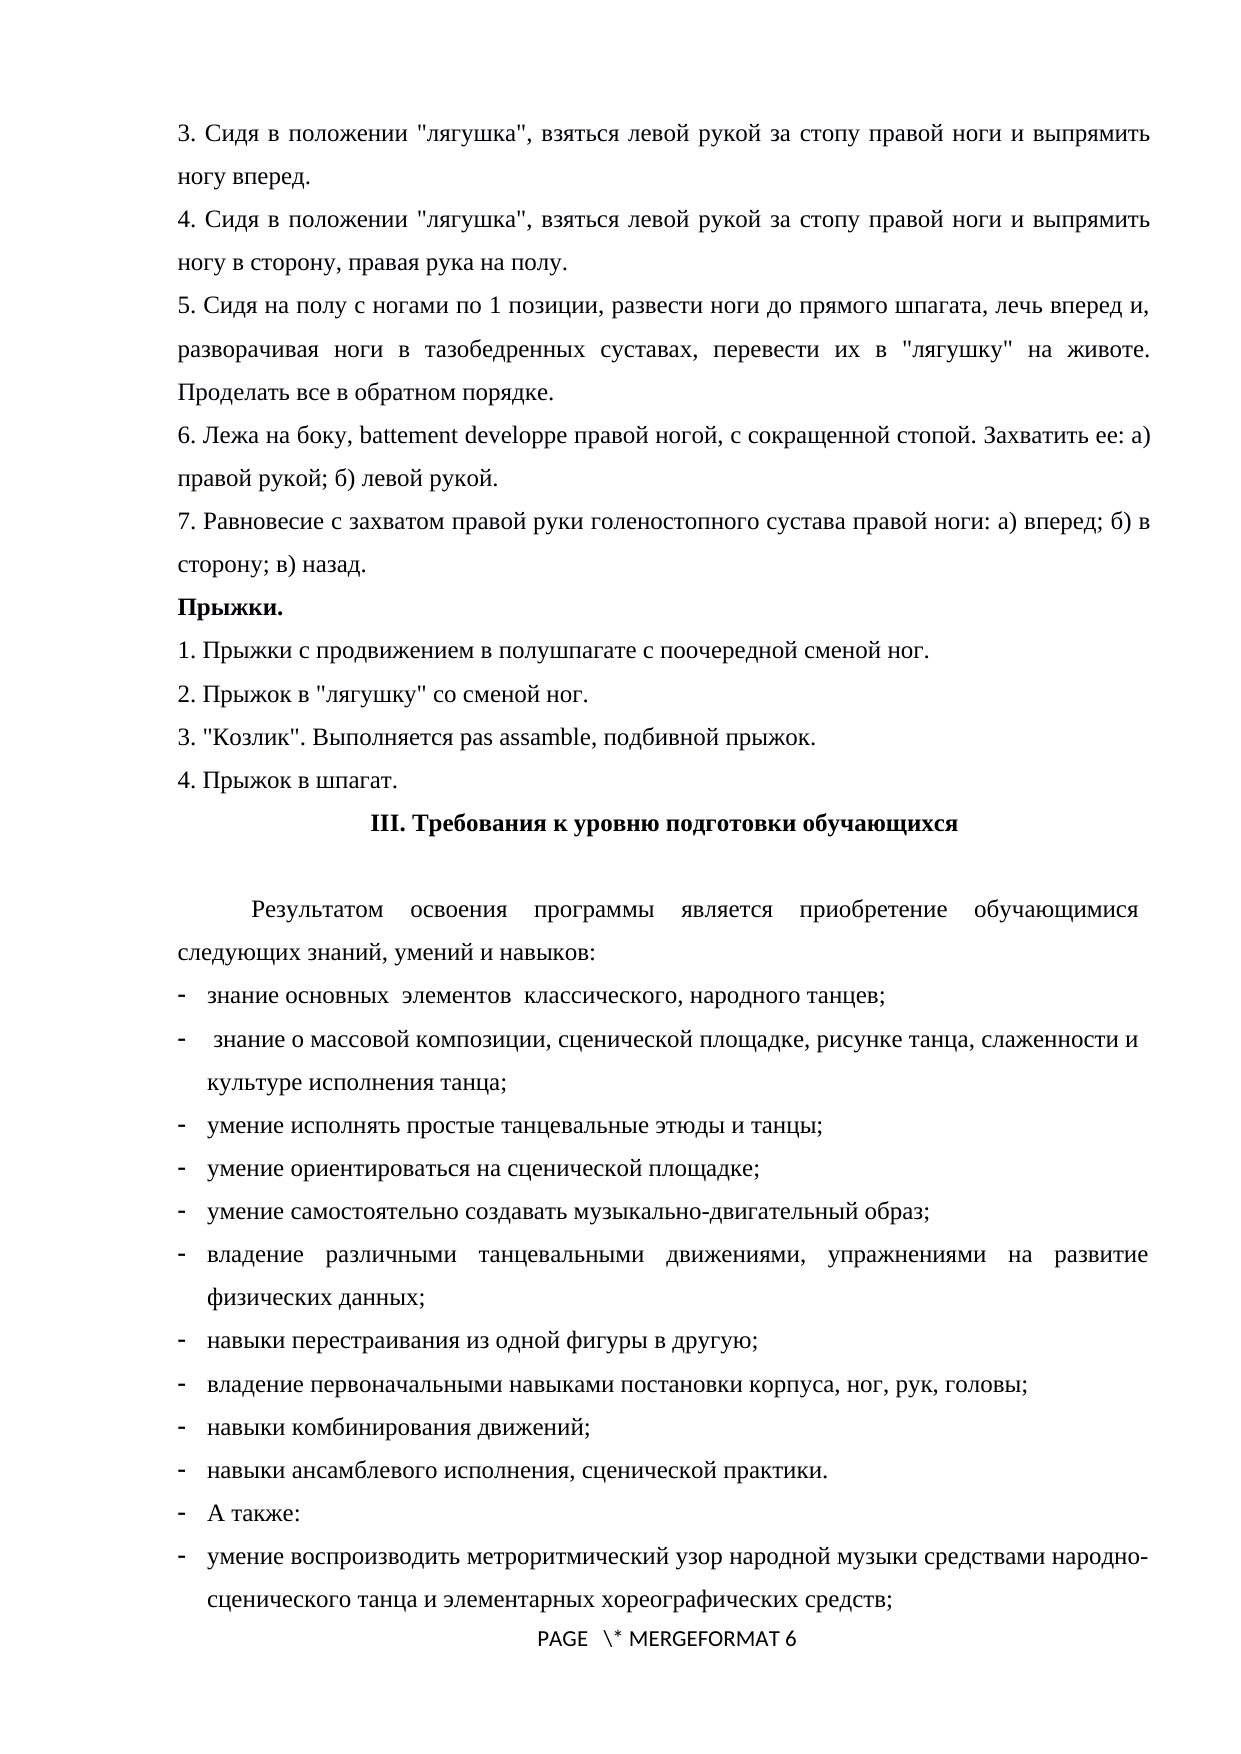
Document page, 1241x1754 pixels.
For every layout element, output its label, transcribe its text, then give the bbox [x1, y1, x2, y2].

text 6. Лежа на боку, battement developpe правой ногой, с сокращенной стопой. Захватить ее: а) правой рукой; б) левой рукой. [177, 420, 1152, 492]
list владение различными танцевальными движениями, упражнениями на развитие физических данных; [177, 1239, 1149, 1311]
text 3. Сидя в положении "лягушка", взяться левой рукой за стопу правой ноги и выпрямить ногу вперед. [177, 118, 1152, 190]
text 7. Равновесие с захватом правой руки голеностопного сустава правой ноги: а) вперед; б) в сторону; в) назад. [177, 506, 1152, 578]
list умение ориентироваться на сценической площадке; [177, 1153, 1139, 1182]
text 4. Сидя в положении "лягушка", взяться левой рукой за стопу правой ноги и выпрямить ногу в сторону, правая рука на полу. [177, 204, 1152, 276]
list владение первоначальными навыками постановки корпуса, ног, рук, головы; [177, 1369, 1149, 1397]
list умение исполнять простые танцевальные этюды и танцы; [177, 1110, 1139, 1139]
text Результатом освоения программы является приобретение обучающимися следующих знаний, умений и навыков: [177, 894, 1139, 966]
text III. Требования к уровню подготовки обучающихся [177, 808, 1152, 837]
text 4. Прыжок в шпагат. [177, 765, 1152, 794]
text Прыжки. [177, 592, 1152, 621]
list знание основных элементов классического, народного танцев; [177, 981, 1139, 1009]
text 5. Сидя на полу с ногами по 1 позиции, развести ноги до прямого шпагата, лечь вперед и, разворачивая ноги в тазобедренных суставах, перевести их в "лягушку" на животе. Проделать все в обратном порядке. [177, 291, 1152, 406]
list навыки комбинирования движений; [177, 1412, 1152, 1441]
text 2. Прыжок в "лягушку" со сменой ног. [177, 679, 1152, 707]
list умение воспроизводить метроритмический узор народной музыки средствами народно-сценического танца и элементарных хореографических средств; [177, 1541, 1149, 1613]
list навыки перестраивания из одной фигуры в другую; [177, 1326, 1149, 1354]
list знание о массовой композиции, сценической площадке, рисунке танца, слаженности и культуре исполнения танца; [177, 1024, 1139, 1096]
list А также: [177, 1498, 979, 1527]
list умение самостоятельно создавать музыкально-двигательный образ; [177, 1196, 1149, 1225]
list навыки ансамблевого исполнения, сценической практики. [177, 1455, 979, 1484]
text 1. Прыжки с продвижением в полушпагате с поочередной сменой ног. [177, 636, 1152, 664]
text 3. "Козлик". Выполняется pas assamble, подбивной прыжок. [177, 722, 1152, 751]
